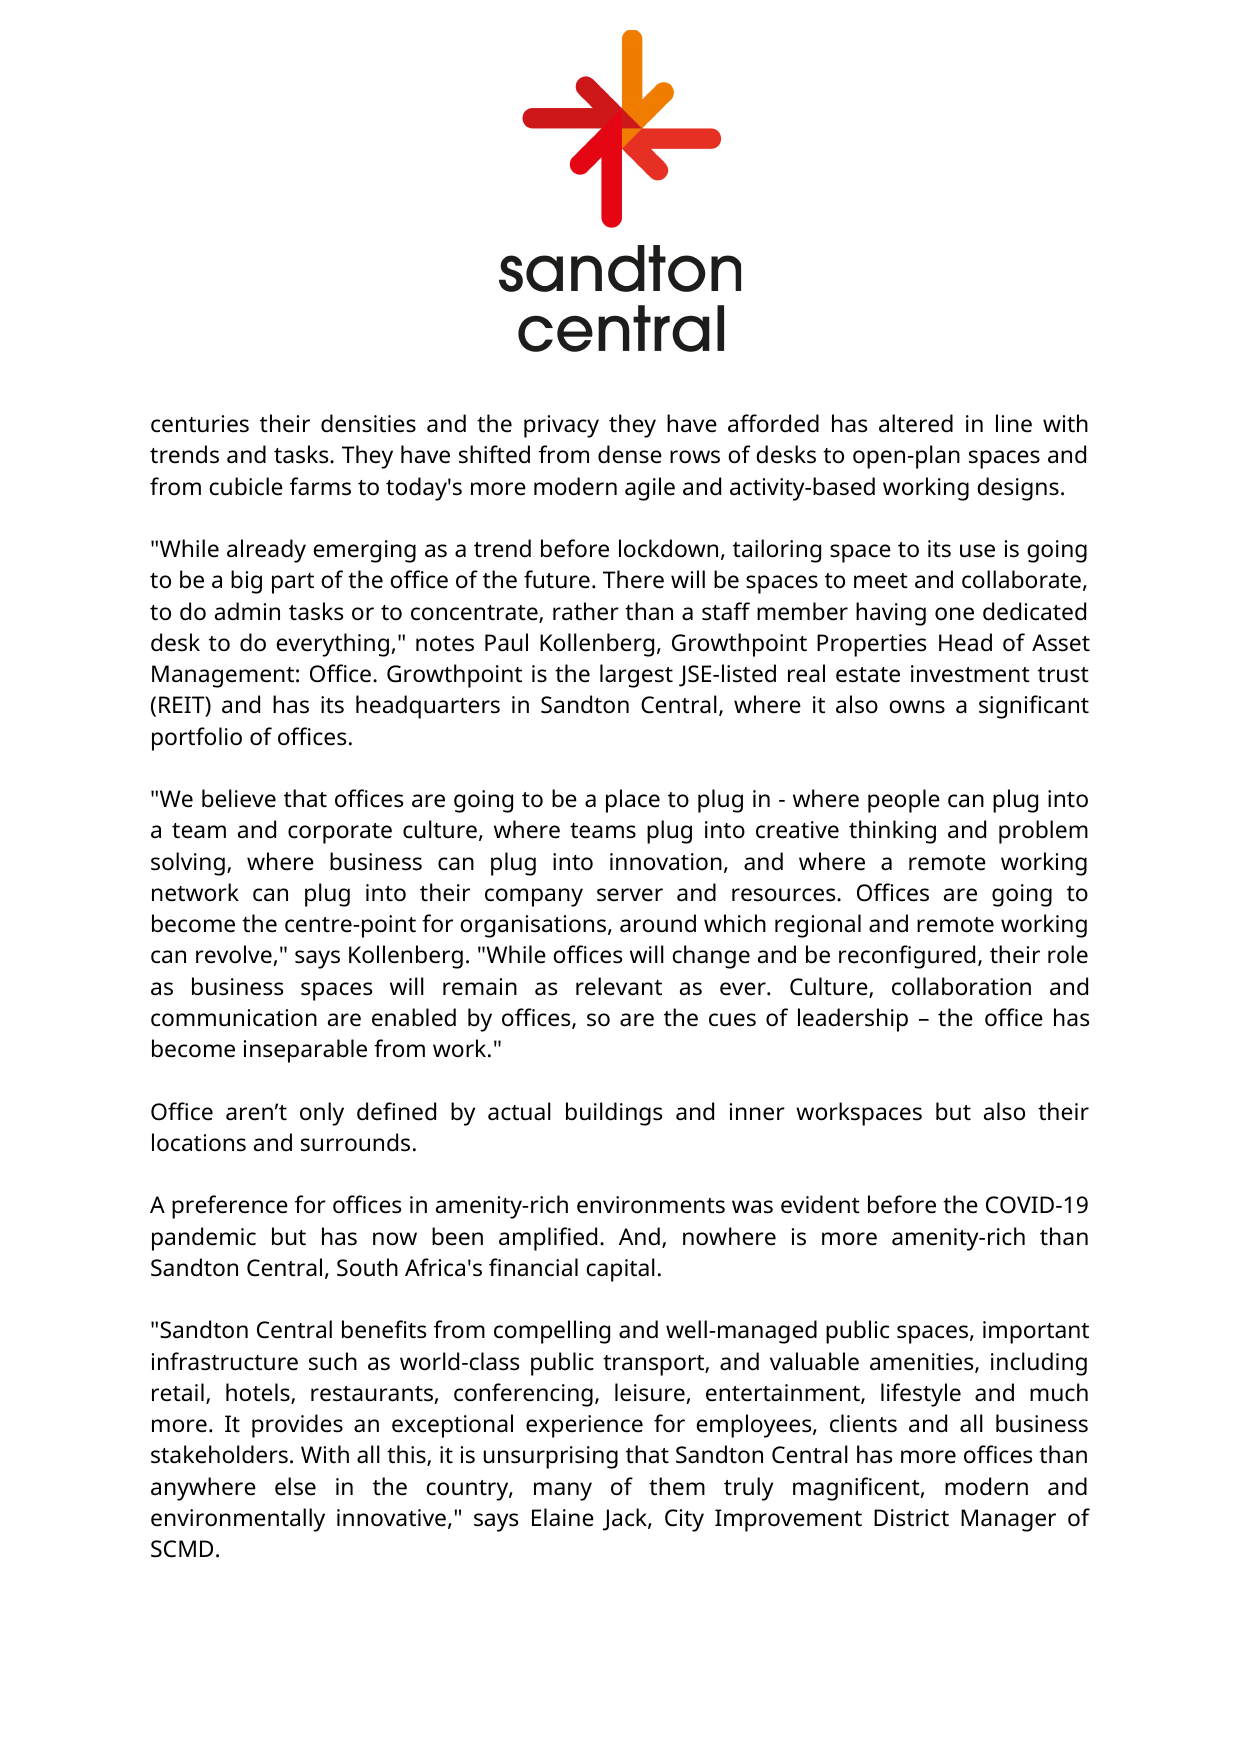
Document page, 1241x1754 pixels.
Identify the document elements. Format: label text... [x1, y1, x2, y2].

text "Sandton Central benefits from compelling and well-managed public spaces, important infrastructure such as world-class public transport, and valuable amenities, including retail, hotels, restaurants, conferencing, leisure, entertainment, lifestyle and much more. It provides an exceptional experience for employees, clients and all business stakeholders. With all this, it is unsurprising that Sandton Central has more offices than anywhere else in the country, many of them truly magnificent, modern and environmentally innovative," says Elaine Jack, City Improvement District Manager of SCMD. [150, 1314, 1090, 1564]
text "While already emerging as a trend before lockdown, tailoring space to its use is going to be a big part of the office of the future. There will be spaces to meet and collaborate, to do admin tasks or to concentrate, rather than a staff member having one dedicated desk to do everything," notes Paul Kollenberg, Growthpoint Properties Head of Asset Management: Office. Growthpoint is the largest JSE-listed real estate investment trust (REIT) and has its headquarters in Sandton Central, where it also owns a significant portfolio of offices. [150, 533, 1090, 752]
text A preference for offices in amenity-rich environments was evident before the COVID-19 pandemic but has now been amplified. And, nowhere is more amenity-rich than Sandton Central, South Africa's financial capital. [150, 1189, 1090, 1283]
text Office aren’t only defined by actual buildings and inner workspaces but also their locations and surrounds. [150, 1095, 1090, 1158]
text "We believe that offices are going to be a place to plug in - where people can plug into a team and corporate culture, where teams plug into creative thinking and problem solving, where business can plug into innovation, and where a remote working network can plug into their company server and resources. Offices are going to become the centre-point for organisations, around which regional and remote working can revolve," says Kollenberg. "While offices will change and be reconfigured, their role as business spaces will remain as relevant as ever. Culture, collaboration and communication are enabled by offices, so are the cues of leadership – the office has become inseparable from work." [150, 783, 1090, 1064]
picture [499, 30, 742, 352]
